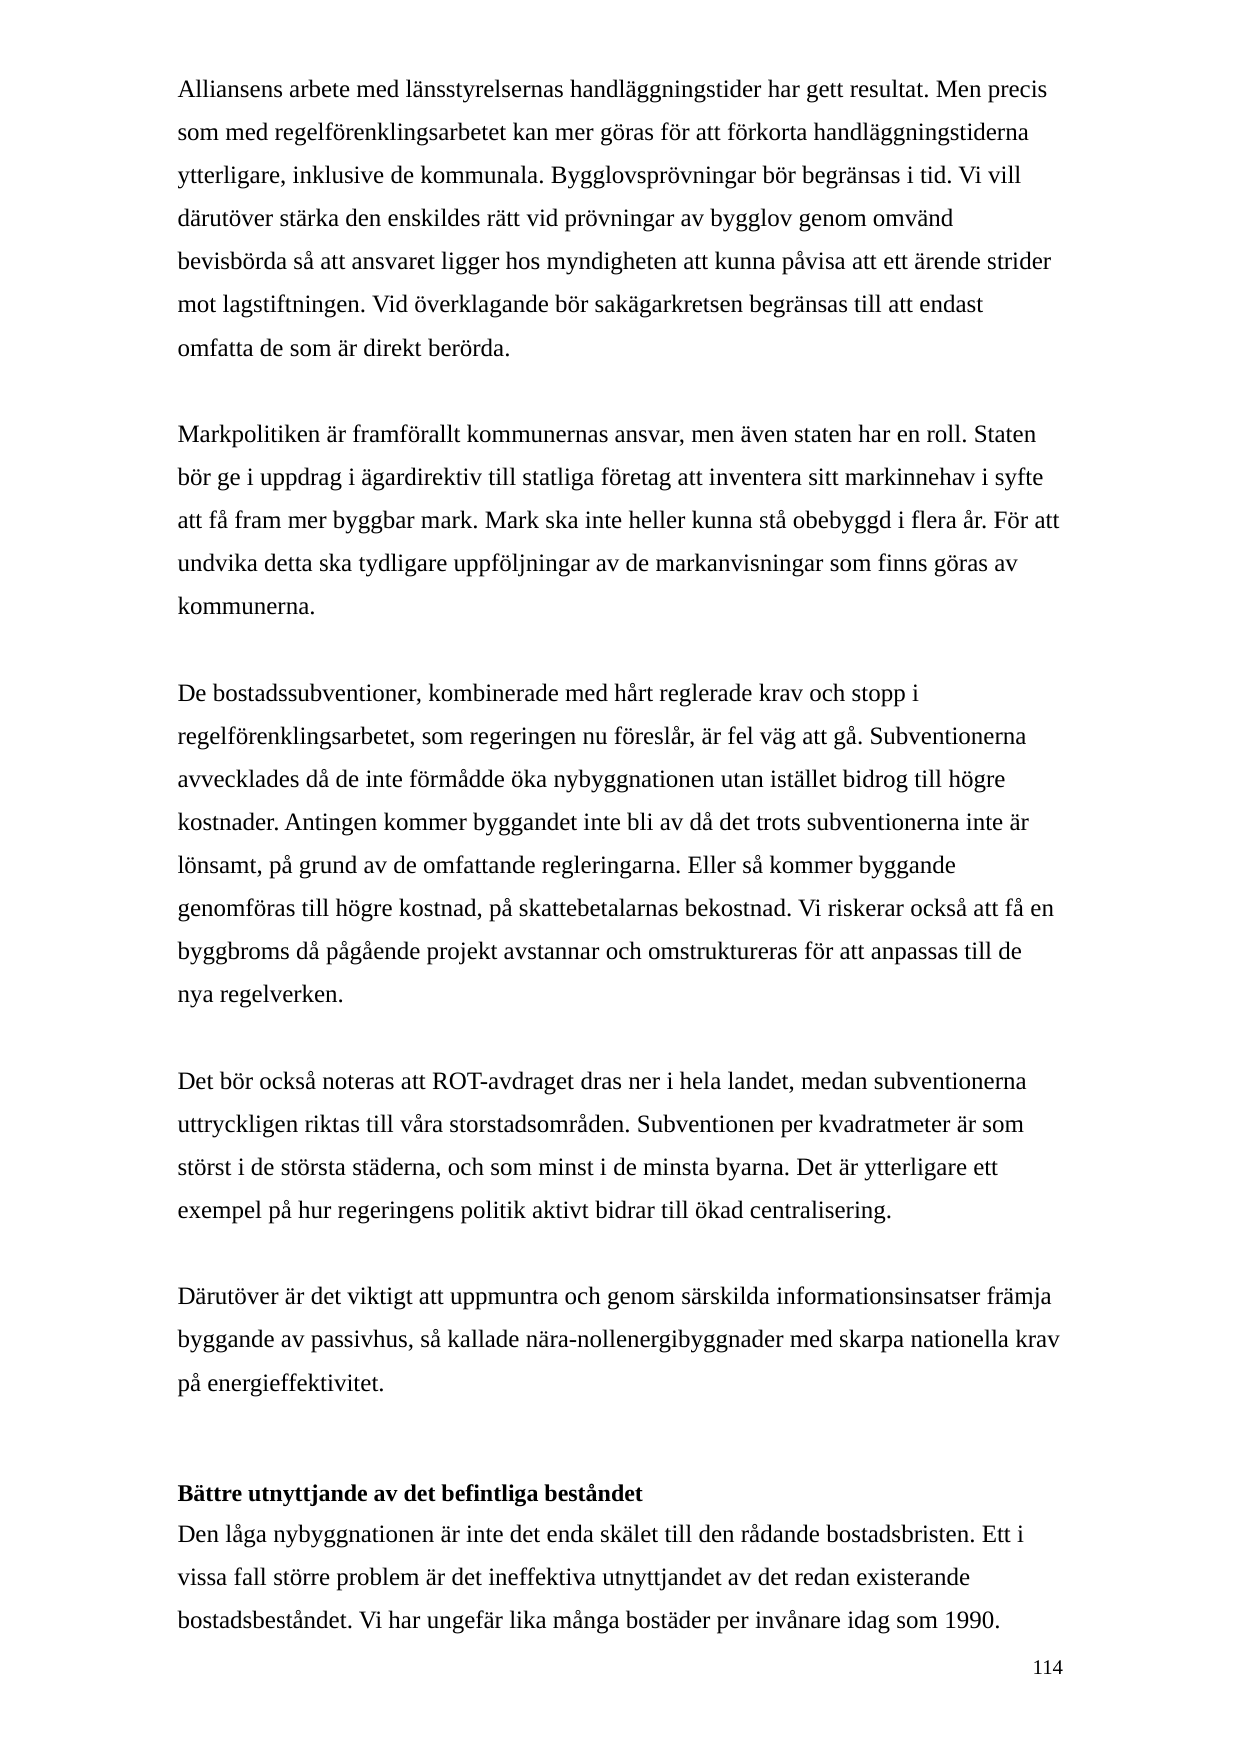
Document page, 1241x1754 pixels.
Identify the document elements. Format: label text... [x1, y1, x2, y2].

text De bostadssubventioner, kombinerade med hårt reglerade krav och stopp i regelförenklingsarbetet, som regeringen nu föreslår, är fel väg att gå. Subventionerna avvecklades då de inte förmådde öka nybyggnationen utan istället bidrog till högre kostnader. Antingen kommer byggandet inte bli av då det trots subventionerna inte är lönsamt, på grund av de omfattande regleringarna. Eller så kommer byggande genomföras till högre kostnad, på skattebetalarnas bekostnad. Vi riskerar också att få en byggbroms då pågående projekt avstannar och omstruktureras för att anpassas till de nya regelverken. [177, 678, 1063, 1008]
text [177, 1519, 1063, 1634]
text Därutöver är det viktigt att uppmuntra och genom särskilda informationsinsatser främja byggande av passivhus, så kallade nära-nollenergibyggnader med skarpa nationella krav på energieffektivitet. [177, 1281, 1063, 1396]
text Markpolitiken är framförallt kommunernas ansvar, men även staten har en roll. Staten bör ge i uppdrag i ägardirektiv till statliga företag att inventera sitt markinnehav i syfte att få fram mer byggbar mark. Mark ska inte heller kunna stå obebyggd i flera år. För att undvika detta ska tydligare uppföljningar av de markanvisningar som finns göras av kommunerna. [177, 419, 1063, 620]
text Alliansens arbete med länsstyrelsernas handläggningstider har gett resultat. Men precis som med regelförenklingsarbetet kan mer göras för att förkorta handläggningstiderna ytterligare, inklusive de kommunala. Bygglovsprövningar bör begränsas i tid. Vi vill därutöver stärka den enskildes rätt vid prövningar av bygglov genom omvänd bevisbörda så att ansvaret ligger hos myndigheten att kunna påvisa att ett ärende strider mot lagstiftningen. Vid överklagande bör sakägarkretsen begränsas till att endast omfatta de som är direkt berörda. [177, 74, 1063, 361]
text Det bör också noteras att ROT-avdraget dras ner i hela landet, medan subventionerna uttryckligen riktas till våra storstadsområden. Subventionen per kvadratmeter är som störst i de största städerna, och som minst i de minsta byarna. Det är ytterligare ett exempel på hur regeringens politik aktivt bidrar till ökad centralisering. [177, 1066, 1063, 1224]
text Bättre utnyttjande av det befintliga beståndet [177, 1479, 1063, 1506]
